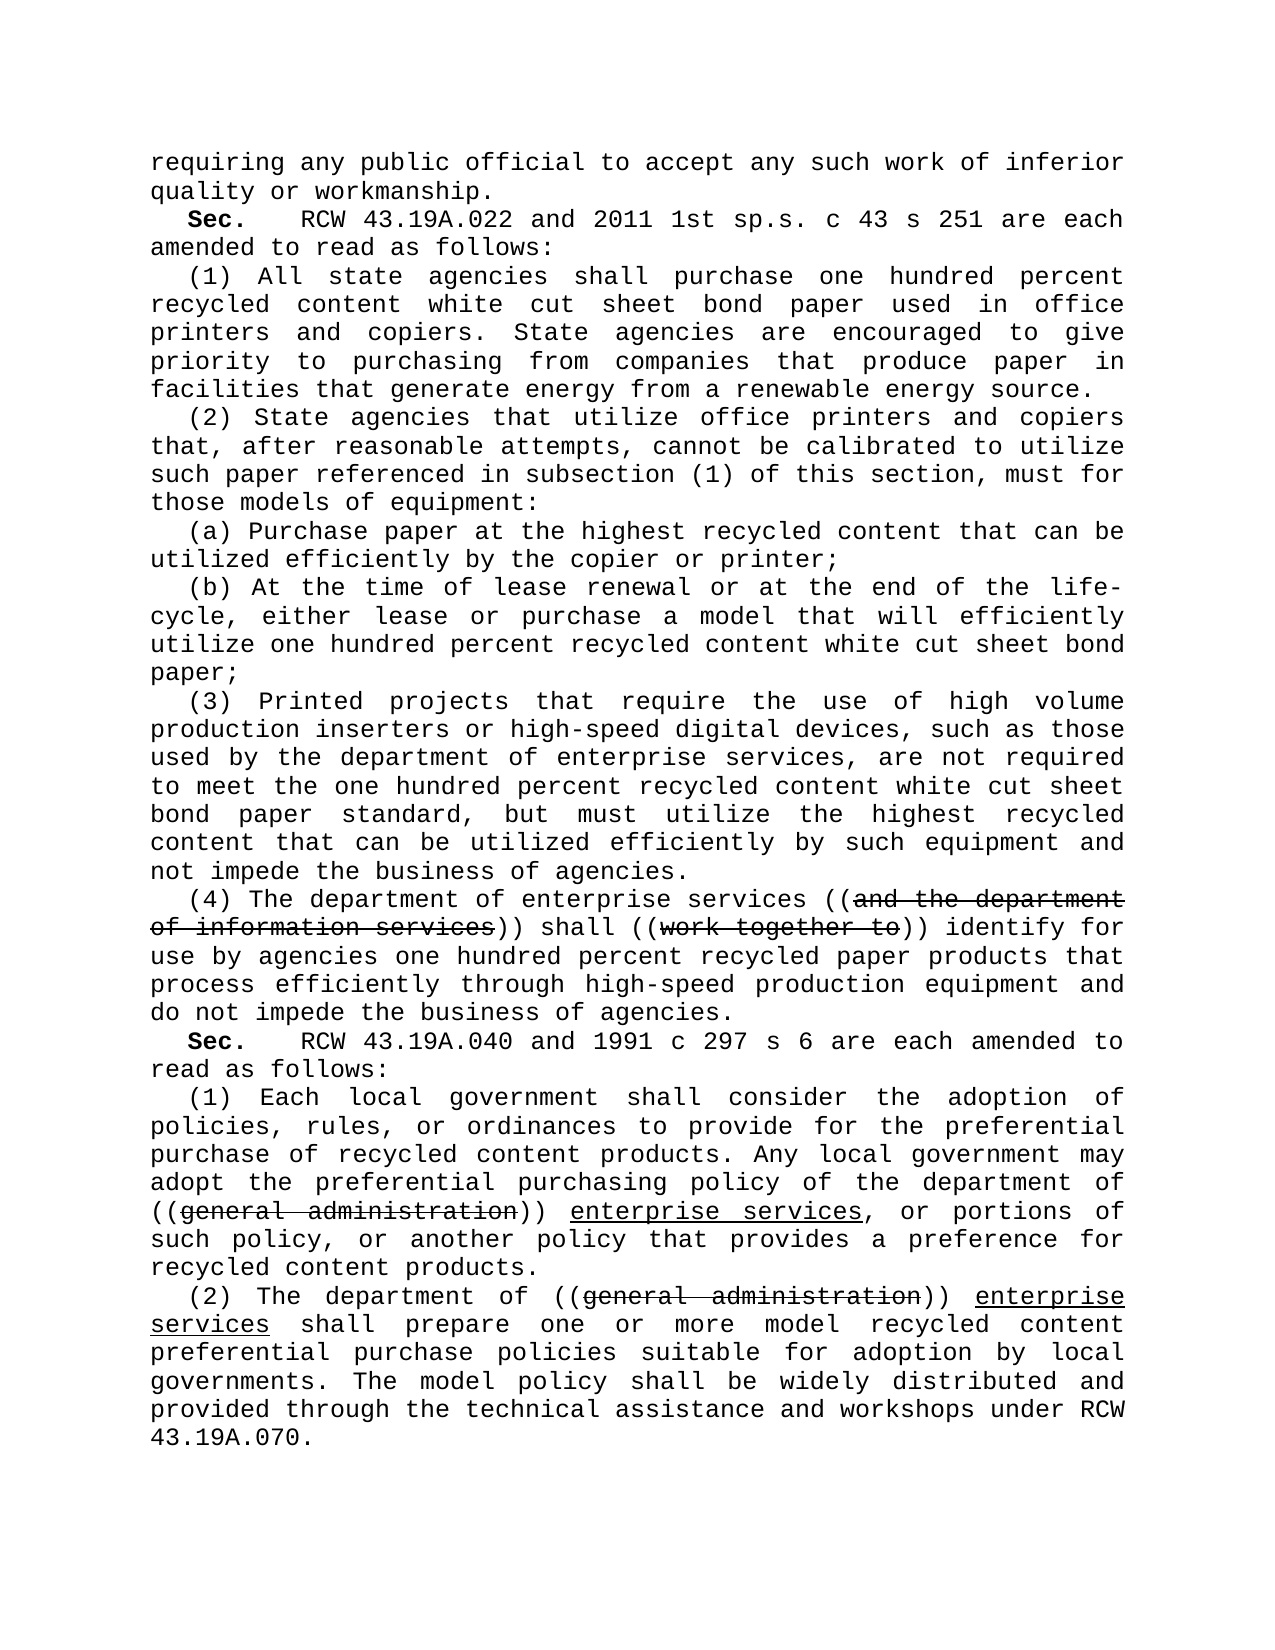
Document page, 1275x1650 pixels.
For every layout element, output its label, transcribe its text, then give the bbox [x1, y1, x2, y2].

text (2) The department of ((general administration)) enterprise services shall prepare one or more model recycled content preferential purchase policies suitable for adoption by local governments. The model policy shall be widely distributed and provided through the technical assistance and workshops under RCW 43.19A.070. [150, 1283, 1125, 1453]
text (4) The department of enterprise services ((and the department of information services)) shall ((work together to)) identify for use by agencies one hundred percent recycled paper products that process efficiently through high-speed production equipment and do not impede the business of agencies. [150, 887, 1125, 1028]
text (1) Each local government shall consider the adoption of policies, rules, or ordinances to provide for the preferential purchase of recycled content products. Any local government may adopt the preferential purchasing policy of the department of ((general administration)) enterprise services, or portions of such policy, or another policy that provides a preference for recycled content products. [150, 1085, 1125, 1283]
text Sec. RCW 43.19A.040 and 1991 c 297 s 6 are each amended to read as follows: [150, 1028, 1125, 1085]
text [150, 150, 1125, 207]
text (1) All state agencies shall purchase one hundred percent recycled content white cut sheet bond paper used in office printers and copiers. State agencies are encouraged to give priority to purchasing from companies that produce paper in facilities that generate energy from a renewable energy source. [150, 263, 1125, 405]
text (b) At the time of lease renewal or at the end of the life-cycle, either lease or purchase a model that will efficiently utilize one hundred percent recycled content white cut sheet bond paper; [150, 575, 1125, 688]
text Sec. RCW 43.19A.022 and 2011 1st sp.s. c 43 s 251 are each amended to read as follows: [150, 207, 1125, 263]
text (a) Purchase paper at the highest recycled content that can be utilized efficiently by the copier or printer; [150, 518, 1125, 575]
text (3) Printed projects that require the use of high volume production inserters or high-speed digital devices, such as those used by the department of enterprise services, are not required to meet the one hundred percent recycled content white cut sheet bond paper standard, but must utilize the highest recycled content that can be utilized efficiently by such equipment and not impede the business of agencies. [150, 688, 1125, 887]
text (2) State agencies that utilize office printers and copiers that, after reasonable attempts, cannot be calibrated to utilize such paper referenced in subsection (1) of this section, must for those models of equipment: [150, 405, 1125, 518]
